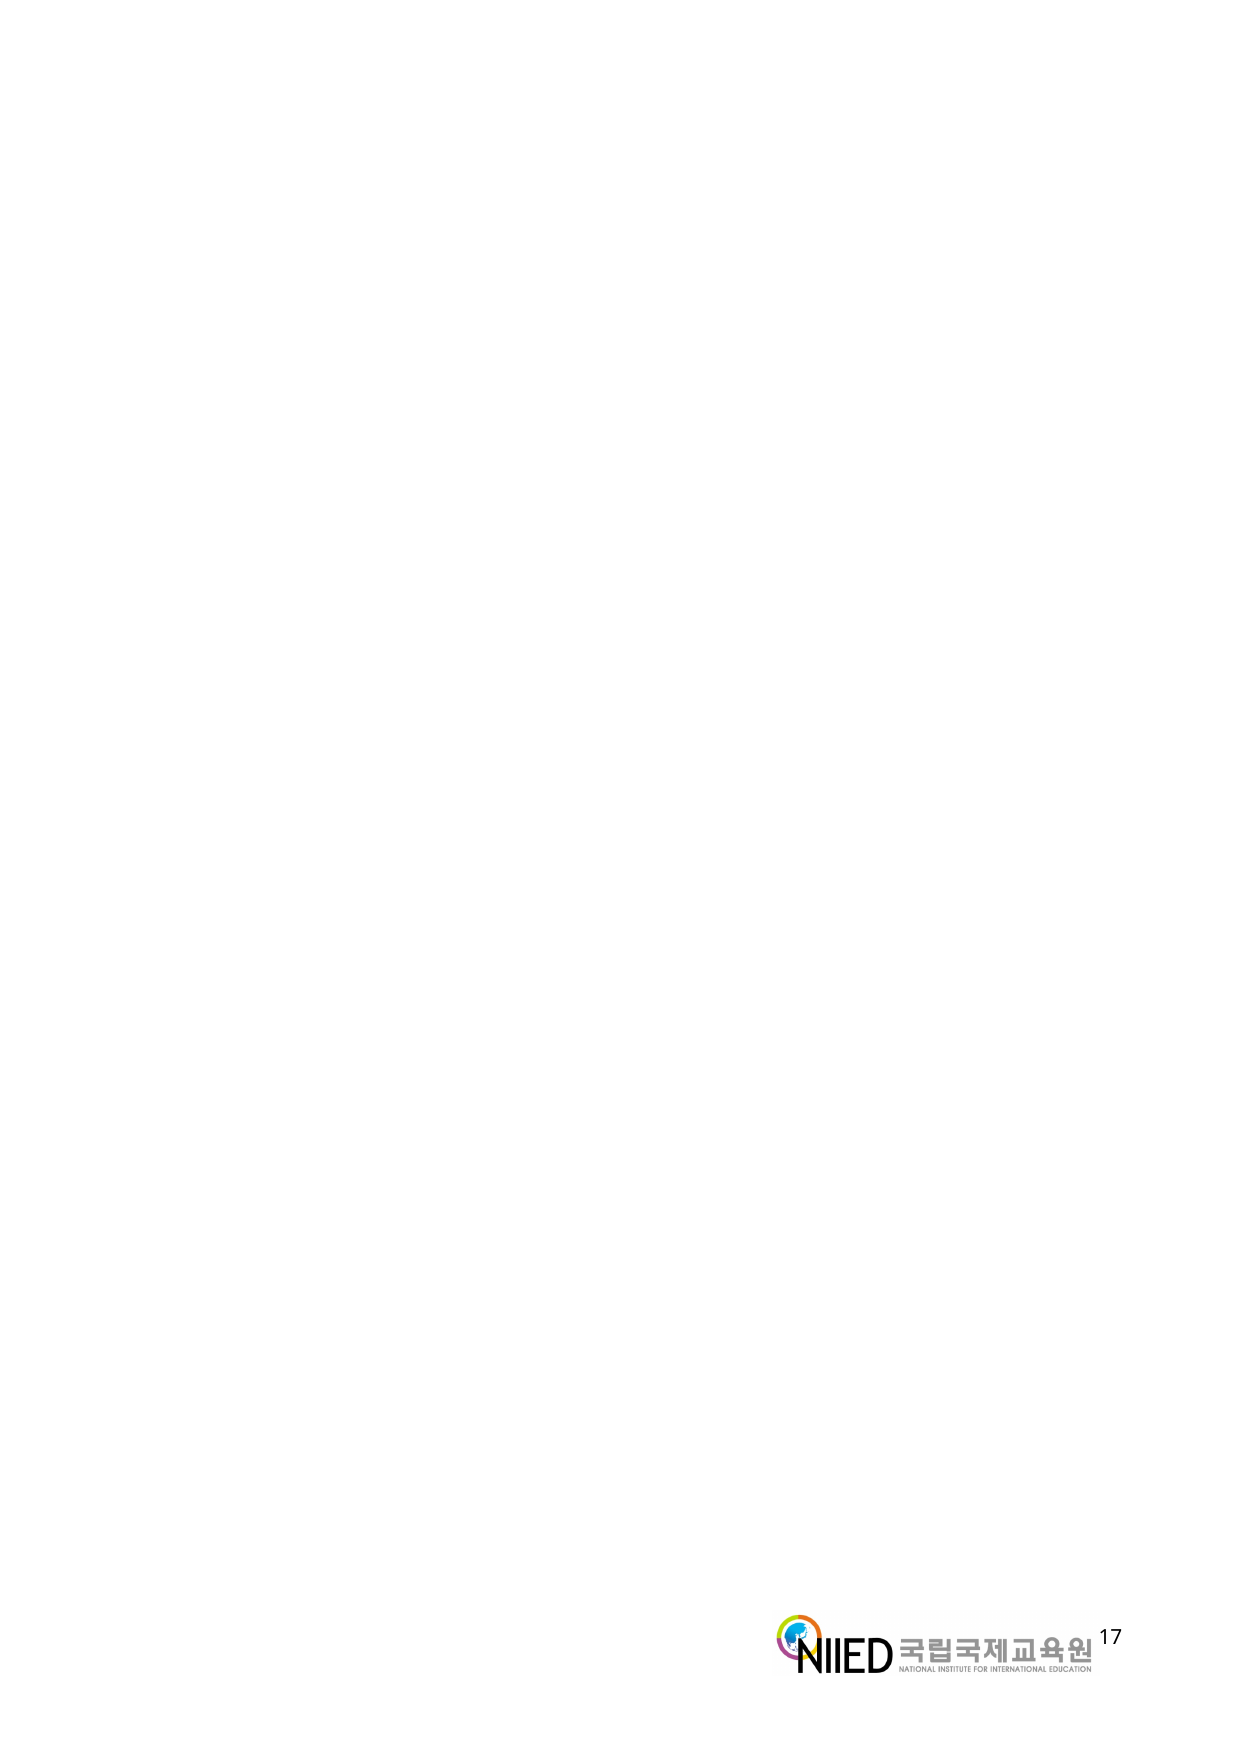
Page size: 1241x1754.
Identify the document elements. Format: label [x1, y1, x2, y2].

picture [771, 1610, 1101, 1676]
